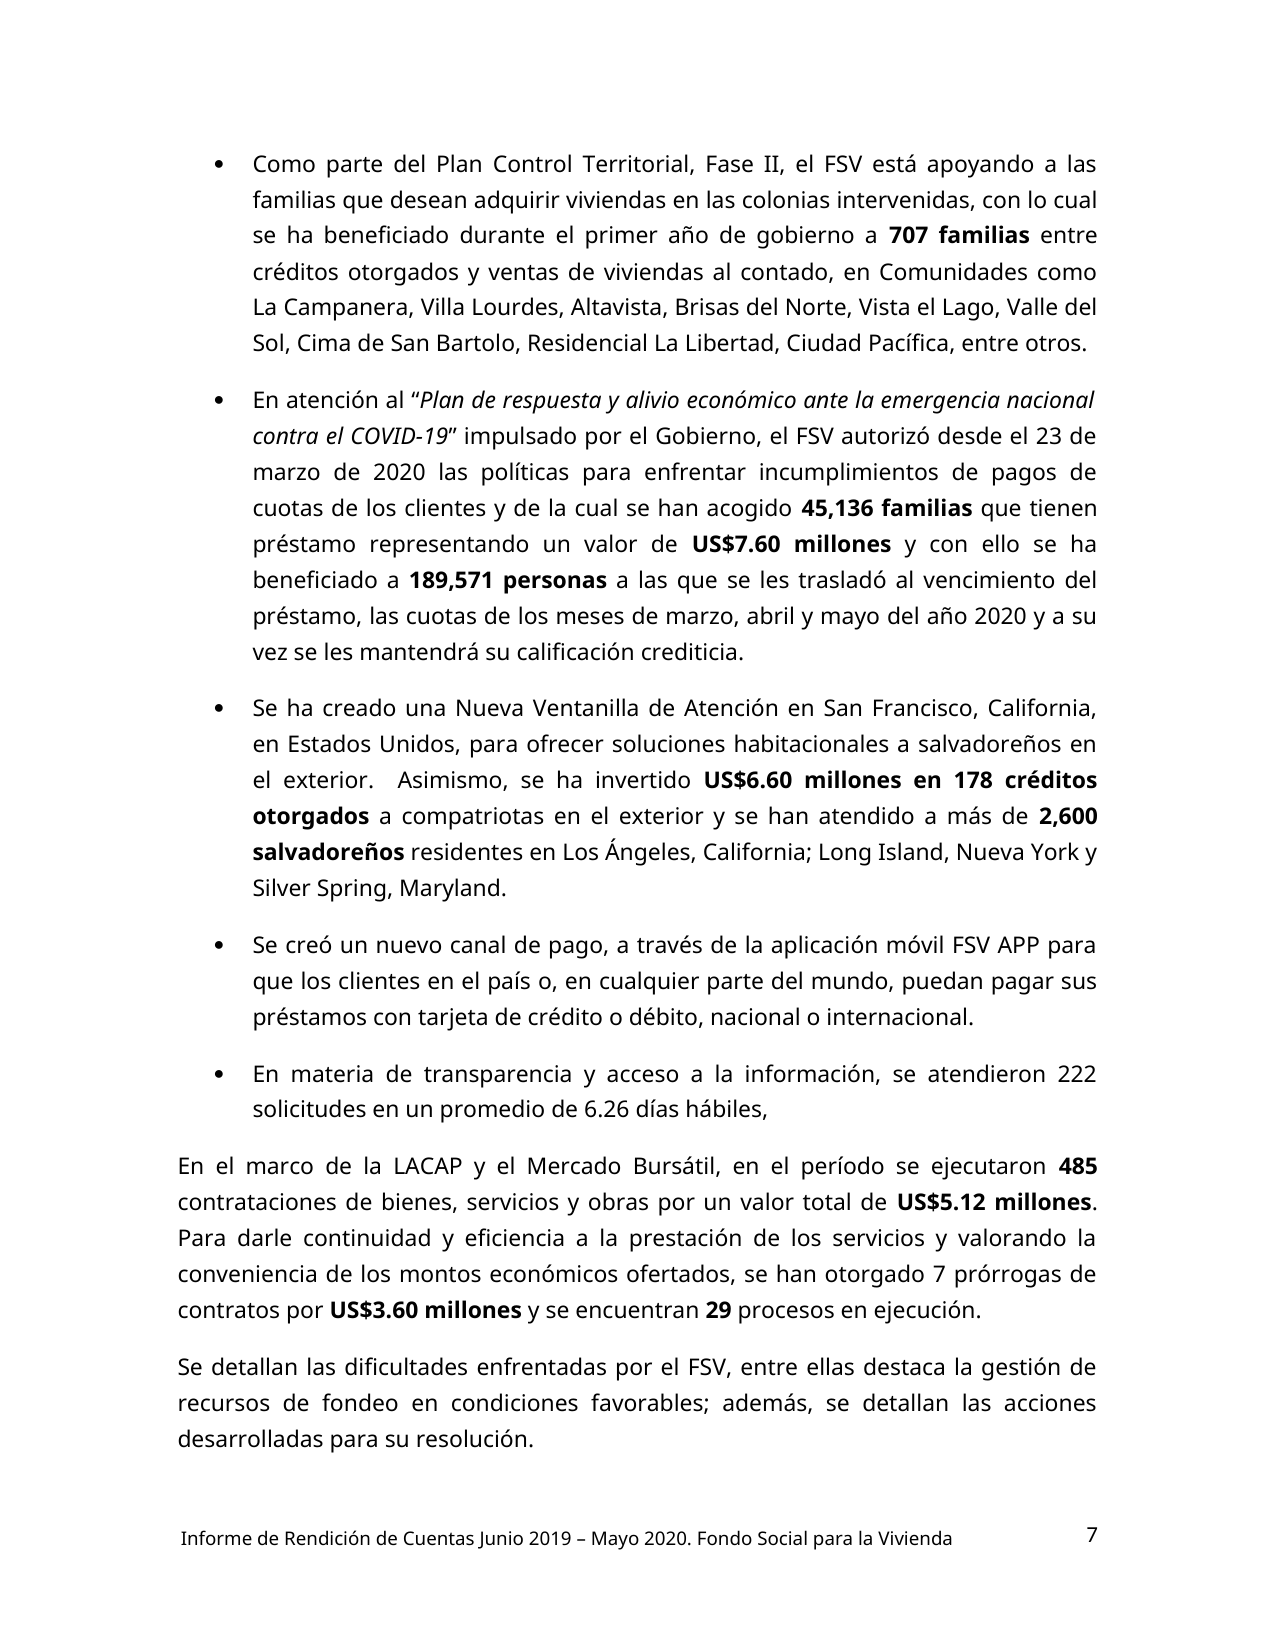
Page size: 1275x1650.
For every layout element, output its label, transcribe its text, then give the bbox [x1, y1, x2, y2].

text Se detallan las dificultades enfrentadas por el FSV, entre ellas destaca la gestión de recursos de fondeo en condiciones favorables; además, se detallan las acciones desarrolladas para su resolución. [177, 1351, 1098, 1454]
list Se ha creado una Nueva Ventanilla de Atención en San Francisco, California, en Estados Unidos, para ofrecer soluciones habitacionales a salvadoreños en el exterior. Asimismo, se ha invertido US$6.60 millones en 178 créditos otorgados a compatriotas en el exterior y se han atendido a más de 2,600 salvadoreños residentes en Los Ángeles, California; Long Island, Nueva York y Silver Spring, Maryland. [215, 692, 1098, 903]
list Como parte del Plan Control Territorial, Fase II, el FSV está apoyando a las familias que desean adquirir viviendas en las colonias intervenidas, con lo cual se ha beneficiado durante el primer año de gobierno a 707 familias entre créditos otorgados y ventas de viviendas al contado, en Comunidades como La Campanera, Villa Lourdes, Altavista, Brisas del Norte, Vista el Lago, Valle del Sol, Cima de San Bartolo, Residencial La Libertad, Ciudad Pacífica, entre otros. [215, 148, 1098, 358]
list En atención al “Plan de respuesta y alivio económico ante la emergencia nacional contra el COVID-19” impulsado por el Gobierno, el FSV autorizó desde el 23 de marzo de 2020 las políticas para enfrentar incumplimientos de pagos de cuotas de los clientes y de la cual se han acogido 45,136 familias que tienen préstamo representando un valor de US$7.60 millones y con ello se ha beneficiado a 189,571 personas a las que se les trasladó al vencimiento del préstamo, las cuotas de los meses de marzo, abril y mayo del año 2020 y a su vez se les mantendrá su calificación crediticia. [215, 384, 1098, 667]
list Se creó un nuevo canal de pago, a través de la aplicación móvil FSV APP para que los clientes en el país o, en cualquier parte del mundo, puedan pagar sus préstamos con tarjeta de crédito o débito, nacional o internacional. [215, 929, 1098, 1032]
text En el marco de la LACAP y el Mercado Bursátil, en el período se ejecutaron 485 contrataciones de bienes, servicios y obras por un valor total de US$5.12 millones. Para darle continuidad y eficiencia a la prestación de los servicios y valorando la conveniencia de los montos económicos ofertados, se han otorgado 7 prórrogas de contratos por US$3.60 millones y se encuentran 29 procesos en ejecución. [177, 1150, 1098, 1325]
list En materia de transparencia y acceso a la información, se atendieron 222 solicitudes en un promedio de 6.26 días hábiles, [215, 1057, 1098, 1125]
